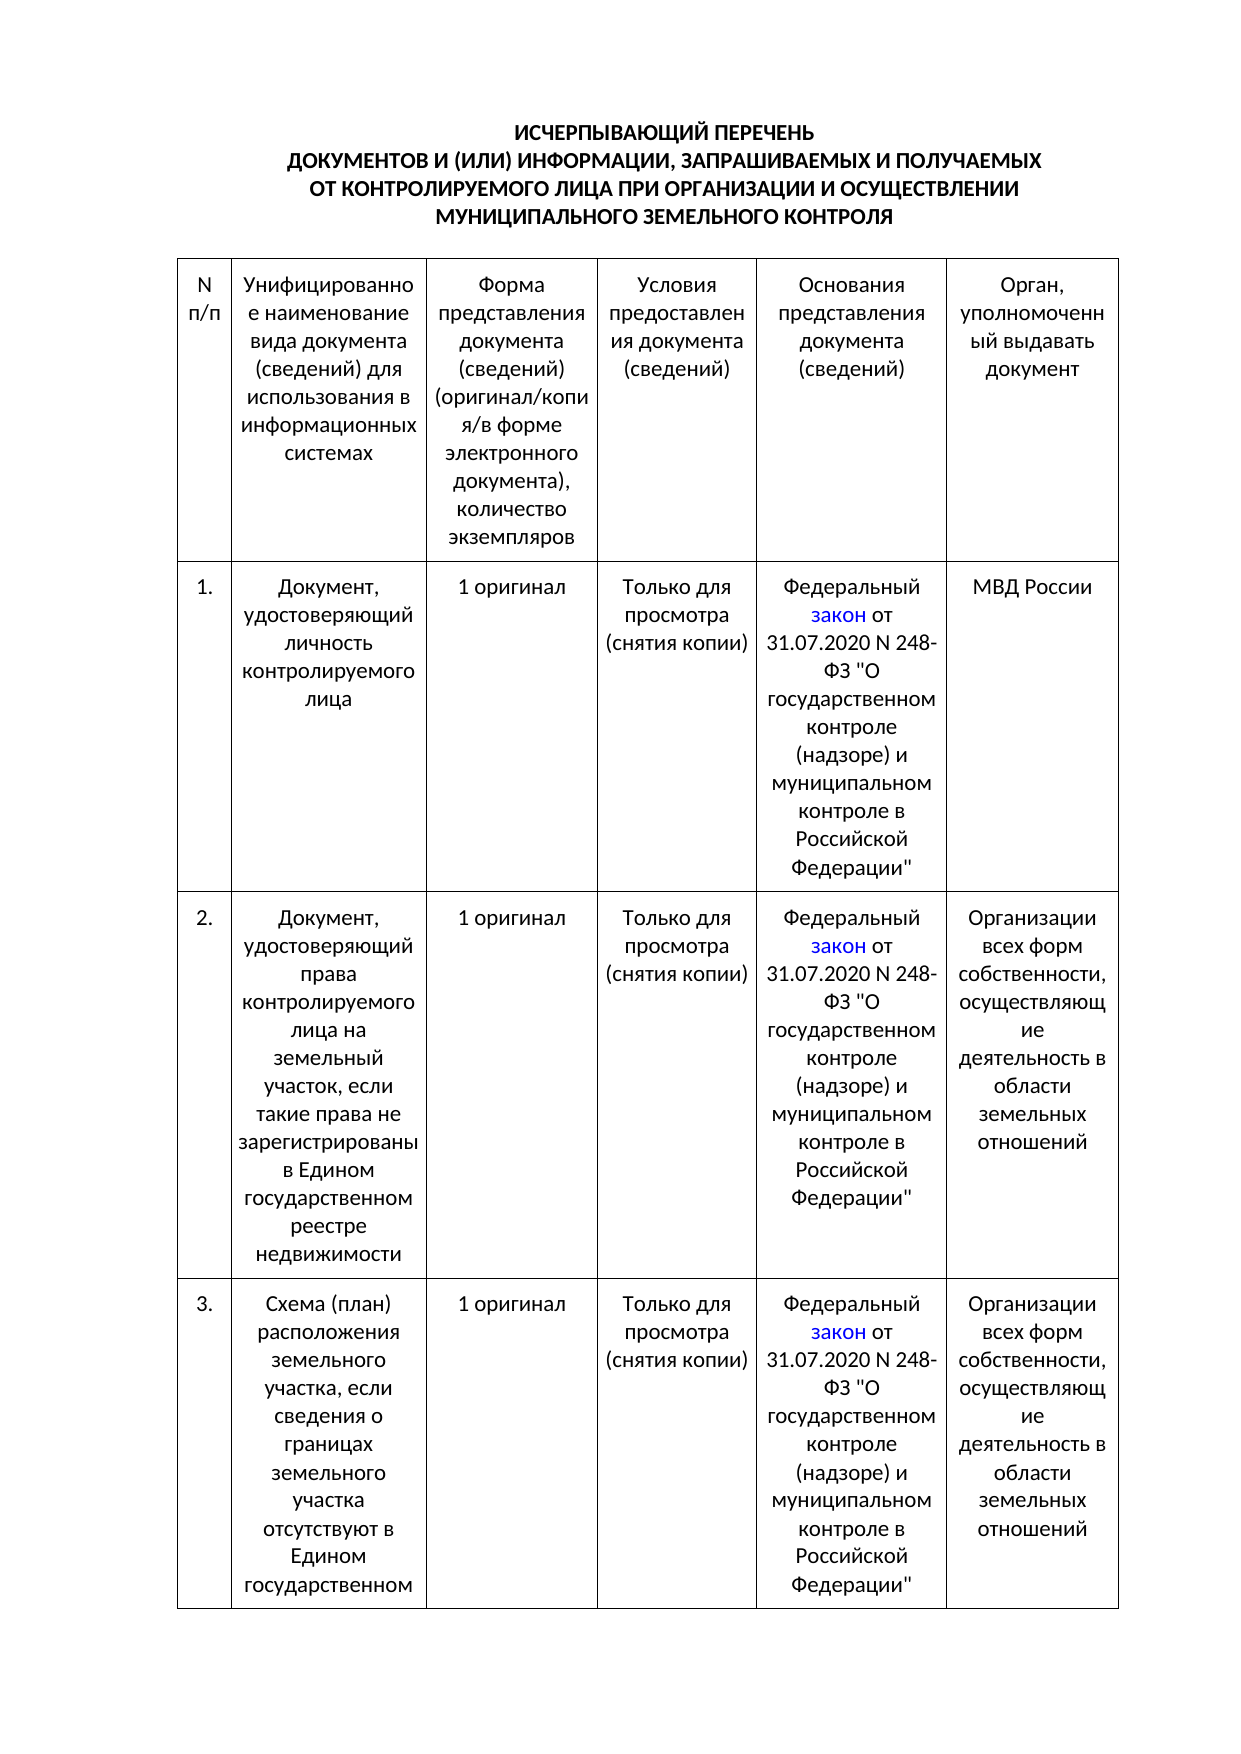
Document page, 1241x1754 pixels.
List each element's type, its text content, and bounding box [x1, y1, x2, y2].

table_cell Федеральный закон от 31.07.2020 N 248-ФЗ "О государственном контроле (надзоре) и муниципальном контроле в Российской Федерации" [757, 562, 946, 891]
table_cell Документ, удостоверяющий личность контролируемого лица [232, 562, 426, 891]
table_cell 1 оригинал [427, 1279, 597, 1608]
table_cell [757, 1279, 946, 1608]
table_cell Только для просмотра (снятия копии) [598, 892, 756, 1278]
table_header Основания представления документа (сведений) [757, 259, 946, 561]
title ИСЧЕРПЫВАЮЩИЙ ПЕРЕЧЕНЬ [177, 118, 1152, 146]
title МУНИЦИПАЛЬНОГО ЗЕМЕЛЬНОГО КОНТРОЛЯ [177, 202, 1152, 230]
table_header Условия предоставления документа (сведений) [598, 259, 756, 561]
table_cell 1 оригинал [427, 562, 597, 891]
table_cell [598, 1279, 756, 1608]
table_cell Организации всех форм собственности, осуществляющие деятельность в области земельных отношений [947, 892, 1118, 1278]
table_cell Федеральный закон от 31.07.2020 N 248-ФЗ "О государственном контроле (надзоре) и муниципальном контроле в Российской Федерации" [757, 892, 946, 1278]
table_header Орган, уполномоченный выдавать документ [947, 259, 1118, 561]
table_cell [947, 1279, 1118, 1608]
table_cell Только для просмотра (снятия копии) [598, 562, 756, 891]
table_header Форма представления документа (сведений) (оригинал/копия/в форме электронного документа), количество экземпляров [427, 259, 597, 561]
table_cell 3. [178, 1279, 231, 1608]
table_header N п/п [178, 259, 231, 561]
table_cell 1 оригинал [427, 892, 597, 1278]
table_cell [232, 1279, 426, 1608]
table_cell МВД России [947, 562, 1118, 891]
table_cell 2. [178, 892, 231, 1278]
table_cell Документ, удостоверяющий права контролируемого лица на земельный участок, если такие права не зарегистрированы в Едином государственном реестре недвижимости [232, 892, 426, 1278]
title ДОКУМЕНТОВ И (ИЛИ) ИНФОРМАЦИИ, ЗАПРАШИВАЕМЫХ И ПОЛУЧАЕМЫХ [177, 146, 1152, 174]
table_cell 1. [178, 562, 231, 891]
table_header Унифицированное наименование вида документа (сведений) для использования в информационных системах [232, 259, 426, 561]
title ОТ КОНТРОЛИРУЕМОГО ЛИЦА ПРИ ОРГАНИЗАЦИИ И ОСУЩЕСТВЛЕНИИ [177, 174, 1152, 202]
